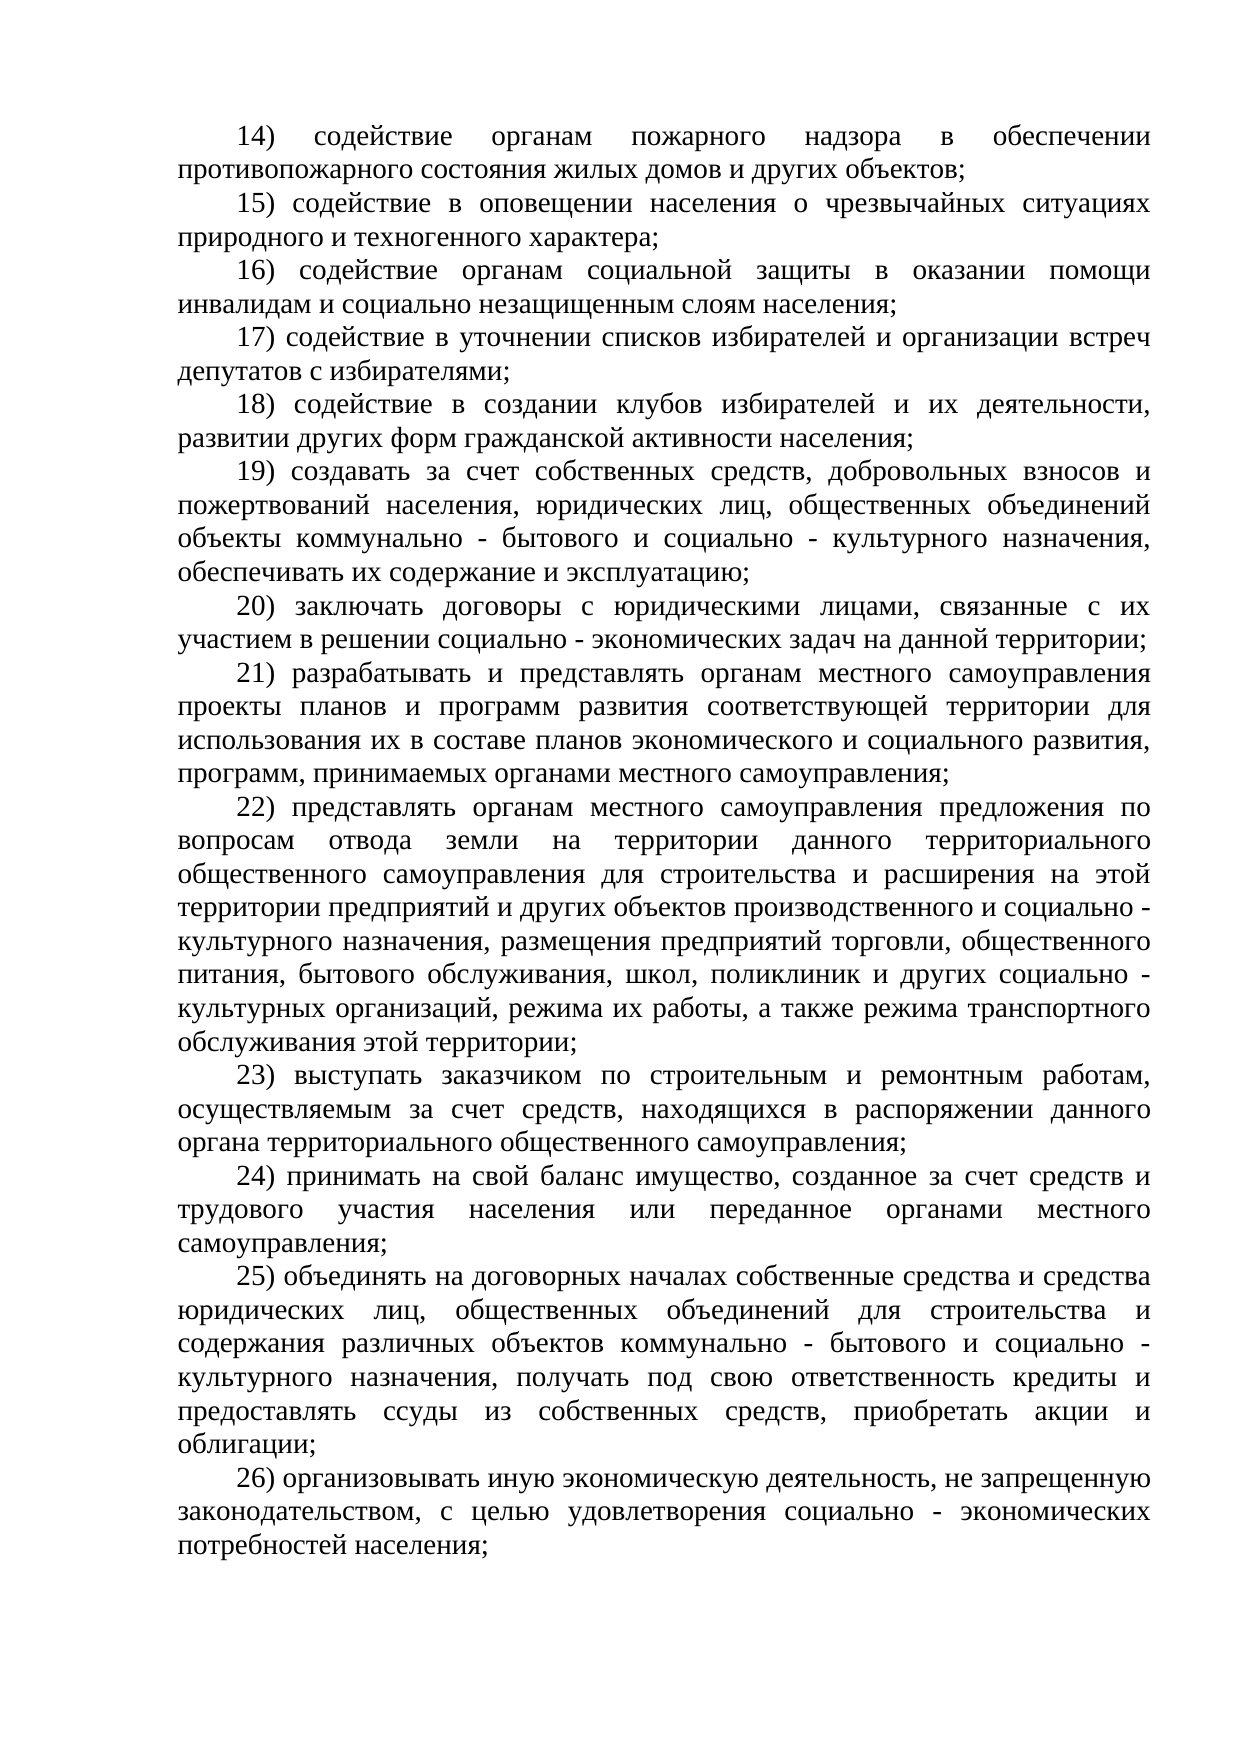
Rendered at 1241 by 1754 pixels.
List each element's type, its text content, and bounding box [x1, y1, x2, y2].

text 17) содействие в уточнении списков избирателей и организации встреч депутатов с избирателями; [177, 319, 1152, 386]
text 19) создавать за счет собственных средств, добровольных взносов и пожертвований населения, юридических лиц, общественных объединений объекты коммунально - бытового и социально - культурного назначения, обеспечивать их содержание и эксплуатацию; [177, 453, 1152, 588]
text 20) заключать договоры с юридическими лицами, связанные с их участием в решении социально - экономических задач на данной территории; [177, 588, 1152, 655]
text 18) содействие в создании клубов избирателей и их деятельности, развитии других форм гражданской активности населения; [177, 386, 1152, 453]
text 21) разрабатывать и представлять органам местного самоуправления проекты планов и программ развития соответствующей территории для использования их в составе планов экономического и социального развития, программ, принимаемых органами местного самоуправления; [177, 655, 1152, 789]
text 25) объединять на договорных началах собственные средства и средства юридических лиц, общественных объединений для строительства и содержания различных объектов коммунально - бытового и социально - культурного назначения, получать под свою ответственность кредиты и предоставлять ссуды из собственных средств, приобретать акции и облигации; [177, 1258, 1152, 1460]
text 22) представлять органам местного самоуправления предложения по вопросам отвода земли на территории данного территориального общественного самоуправления для строительства и расширения на этой территории предприятий и других объектов производственного и социально - культурного назначения, размещения предприятий торговли, общественного питания, бытового обслуживания, школ, поликлиник и других социально - культурных организаций, режима их работы, а также режима транспортного обслуживания этой территории; [177, 789, 1152, 1057]
text 15) содействие в оповещении населения о чрезвычайных ситуациях природного и техногенного характера; [177, 185, 1152, 252]
text 16) содействие органам социальной защиты в оказании помощи инвалидам и социально незащищенным слоям населения; [177, 252, 1152, 319]
text 23) выступать заказчиком по строительным и ремонтным работам, осуществляемым за счет средств, находящихся в распоряжении данного органа территориального общественного самоуправления; [177, 1057, 1152, 1158]
text 24) принимать на свой баланс имущество, созданное за счет средств и трудового участия населения или переданное органами местного самоуправления; [177, 1158, 1152, 1258]
text 14) содействие органам пожарного надзора в обеспечении противопожарного состояния жилых домов и других объектов; [177, 118, 1152, 185]
text 26) организовывать иную экономическую деятельность, не запрещенную законодательством, с целью удовлетворения социально - экономических потребностей населения; [177, 1460, 1152, 1560]
